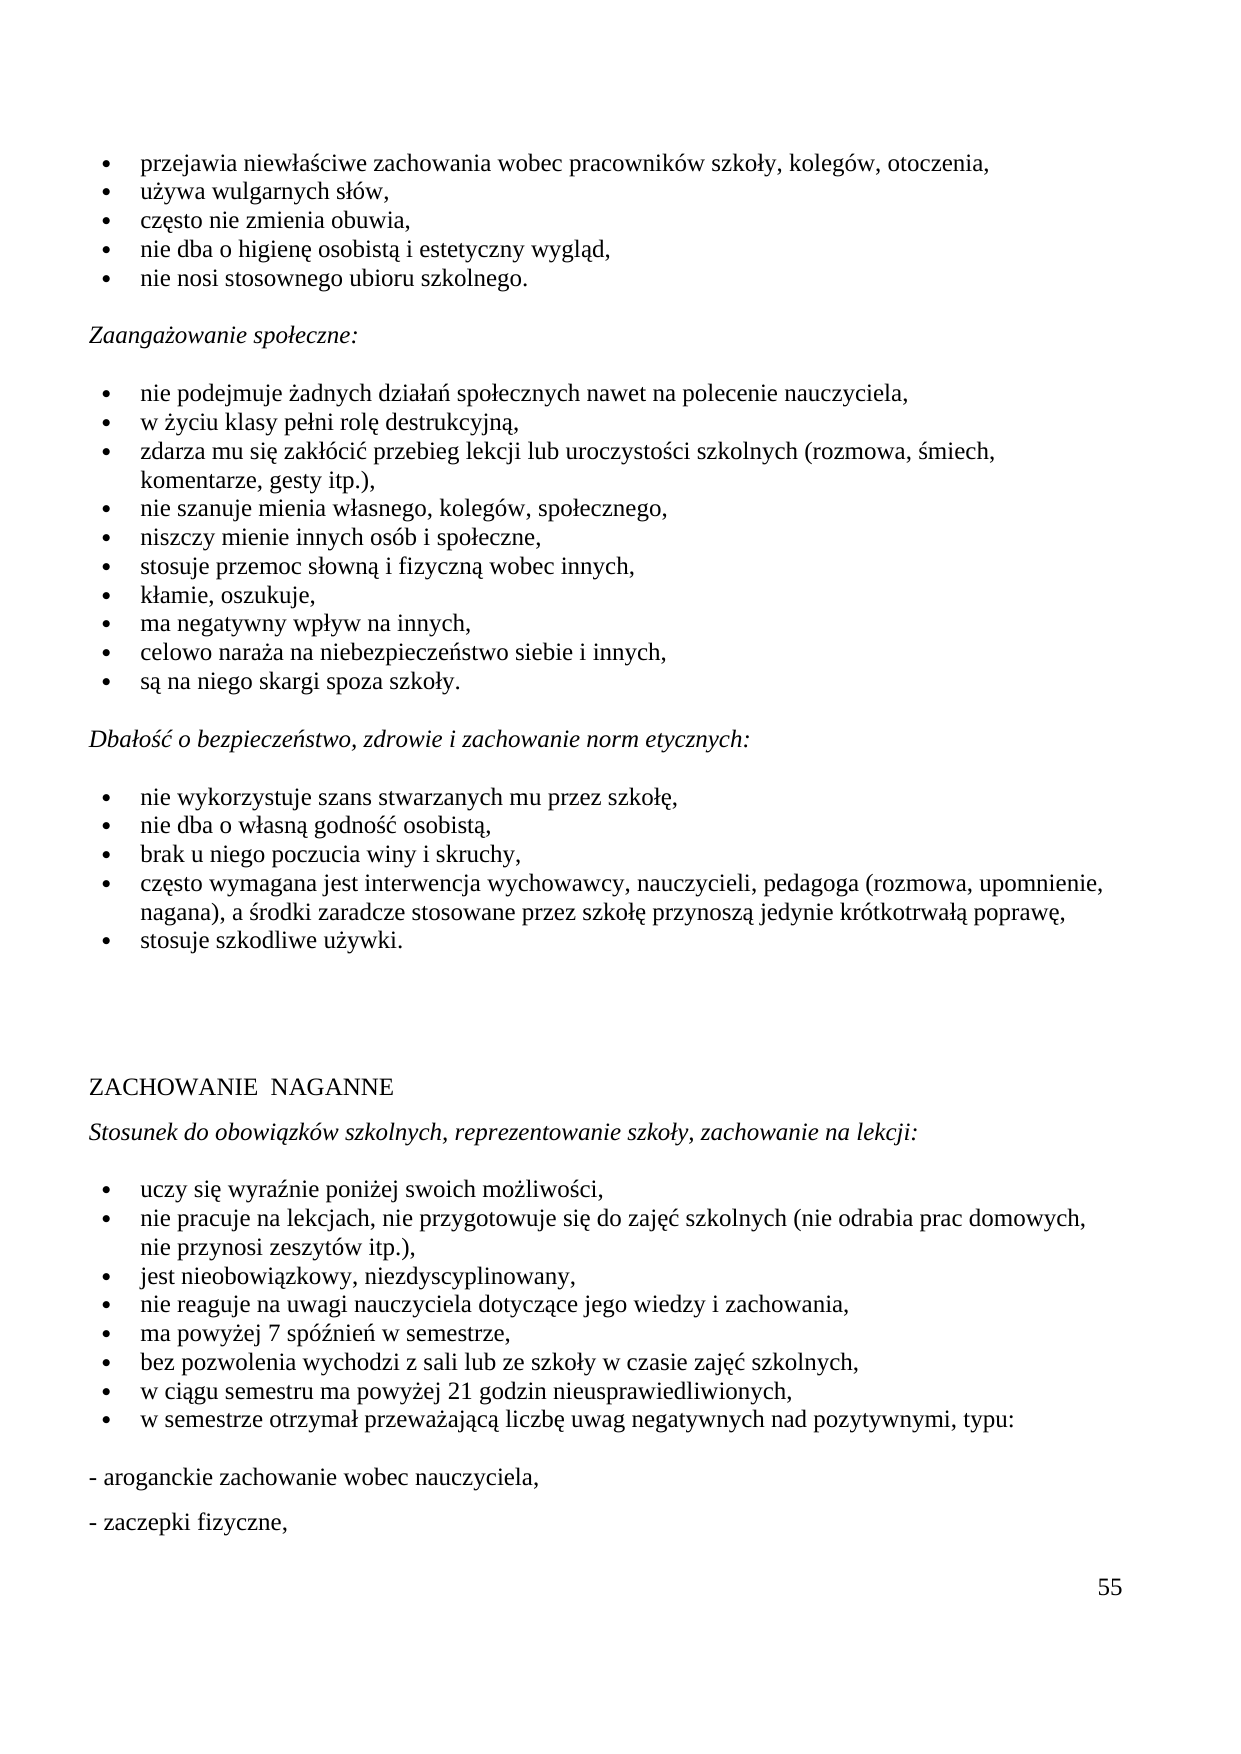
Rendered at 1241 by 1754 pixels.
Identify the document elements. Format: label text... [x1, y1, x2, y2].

list nie podejmuje żadnych działań społecznych nawet na polecenie nauczyciela, [103, 378, 1122, 407]
list używa wulgarnych słów, [103, 176, 1122, 205]
list są na niego skargi spoza szkoły. [103, 666, 1122, 695]
text Dbałość o bezpieczeństwo, zdrowie i zachowanie norm etycznych: [89, 724, 1122, 753]
text - zaczepki fizyczne, [89, 1507, 1122, 1536]
list zdarza mu się zakłócić przebieg lekcji lub uroczystości szkolnych (rozmowa, śmiech, komentarze, gesty itp.), [103, 436, 1122, 493]
text - aroganckie zachowanie wobec nauczyciela, [89, 1462, 1122, 1491]
list jest nieobowiązkowy, niezdyscyplinowany, [103, 1261, 1122, 1289]
list nie dba o własną godność osobistą, [103, 811, 1122, 839]
list stosuje przemoc słowną i fizyczną wobec innych, [103, 551, 1122, 580]
list w życiu klasy pełni rolę destrukcyjną, [103, 407, 1122, 436]
list często nie zmienia obuwia, [103, 205, 1122, 234]
list nie pracuje na lekcjach, nie przygotowuje się do zajęć szkolnych (nie odrabia prac domowych, nie przynosi zeszytów itp.), [103, 1203, 1122, 1261]
list stosuje szkodliwe używki. [103, 926, 1122, 954]
text Zaangażowanie społeczne: [89, 321, 1122, 349]
list nie wykorzystuje szans stwarzanych mu przez szkołę, [103, 782, 1122, 811]
list nie szanuje mienia własnego, kolegów, społecznego, [103, 493, 1122, 522]
list przejawia niewłaściwe zachowania wobec pracowników szkoły, kolegów, otoczenia, [103, 148, 1122, 176]
list uczy się wyraźnie poniżej swoich możliwości, [103, 1174, 1122, 1203]
list nie reaguje na uwagi nauczyciela dotyczące jego wiedzy i zachowania, [103, 1289, 1122, 1318]
list bez pozwolenia wychodzi z sali lub ze szkoły w czasie zajęć szkolnych, [103, 1347, 1122, 1376]
list w ciągu semestru ma powyżej 21 godzin nieusprawiedliwionych, [103, 1376, 1122, 1404]
text ZACHOWANIE NAGANNE [89, 1072, 1122, 1101]
list nie dba o higienę osobistą i estetyczny wygląd, [103, 234, 1122, 263]
list ma powyżej 7 spóźnień w semestrze, [103, 1318, 1122, 1347]
list ma negatywny wpływ na innych, [103, 608, 1122, 637]
list często wymagana jest interwencja wychowawcy, nauczycieli, pedagoga (rozmowa, upomnienie, nagana), a środki zaradcze stosowane przez szkołę przynoszą jedynie krótkotrwałą poprawę, [103, 868, 1122, 926]
list niszczy mienie innych osób i społeczne, [103, 522, 1122, 551]
list w semestrze otrzymał przeważającą liczbę uwag negatywnych nad pozytywnymi, typu: [103, 1404, 1122, 1433]
list kłamie, oszukuje, [103, 580, 1122, 608]
list brak u niego poczucia winy i skruchy, [103, 839, 1122, 868]
list celowo naraża na niebezpieczeństwo siebie i innych, [103, 637, 1122, 666]
list nie nosi stosownego ubioru szkolnego. [103, 263, 1122, 291]
text Stosunek do obowiązków szkolnych, reprezentowanie szkoły, zachowanie na lekcji: [89, 1117, 1122, 1145]
